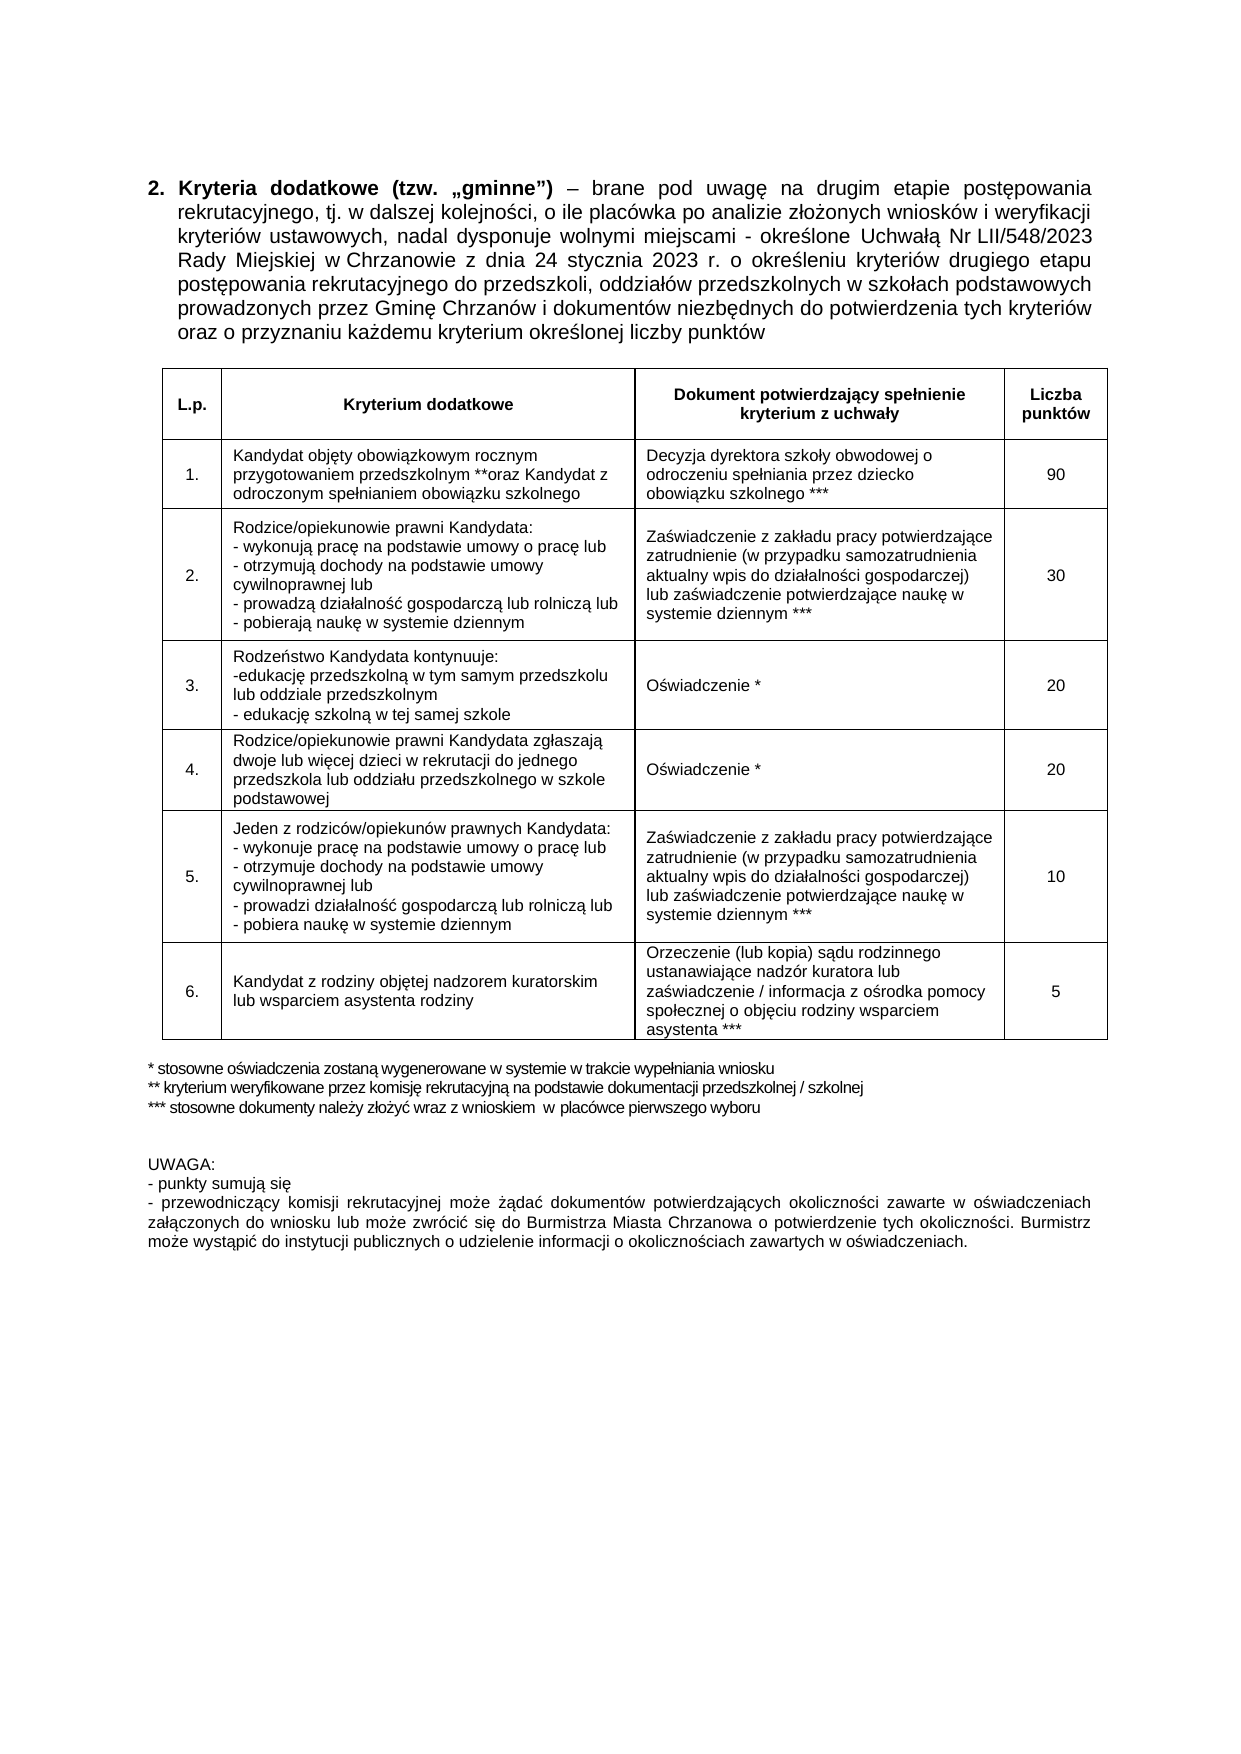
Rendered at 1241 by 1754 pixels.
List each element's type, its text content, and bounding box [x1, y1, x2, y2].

text 2. Kryteria dodatkowe (tzw. „gminne”) – brane pod uwagę na drugim etapie postępowania rekrutacyjnego, tj. w dalszej kolejności, o ile placówka po analizie złożonych wniosków i weryfikacji kryteriów ustawowych, nadal dysponuje wolnymi miejscami - określone Uchwałą Nr LII/548/2023 Rady Miejskiej w Chrzanowie z dnia 24 stycznia 2023 r. o określeniu kryteriów drugiego etapu postępowania rekrutacyjnego do przedszkoli, oddziałów przedszkolnych w szkołach podstawowych prowadzonych przez Gminę Chrzanów i dokumentów niezbędnych do potwierdzenia tych kryteriów oraz o przyznaniu każdemu kryterium określonej liczby punktów [148, 176, 1092, 343]
table_cell Rodzeństwo Kandydata kontynuuje: -edukację przedszkolną w tym samym przedszkolu lub oddziale przedszkolnym - edukację szkolną w tej samej szkole [222, 641, 634, 729]
table_cell 5. [163, 811, 221, 942]
text *** stosowne dokumenty należy złożyć wraz z wnioskiem w placówce pierwszego wyboru [148, 1097, 1092, 1117]
table_cell Orzeczenie (lub kopia) sądu rodzinnego ustanawiające nadzór kuratora lub zaświadczenie / informacja z ośrodka pomocy społecznej o objęciu rodziny wsparciem asystenta *** [636, 943, 1004, 1039]
table_cell 20 [1005, 730, 1107, 809]
table_cell 20 [1005, 641, 1107, 729]
table_cell 2. [163, 509, 221, 640]
text - przewodniczący komisji rekrutacyjnej może żądać dokumentów potwierdzających okoliczności zawarte w oświadczeniach załączonych do wniosku lub może zwrócić się do Burmistrza Miasta Chrzanowa o potwierdzenie tych okoliczności. Burmistrz może wystąpić do instytucji publicznych o udzielenie informacji o okolicznościach zawartych w oświadczeniach. [148, 1193, 1092, 1251]
table_header L.p. [163, 369, 221, 439]
text - punkty sumują się [148, 1174, 1092, 1193]
table_cell Zaświadczenie z zakładu pracy potwierdzające zatrudnienie (w przypadku samozatrudnienia aktualny wpis do działalności gospodarczej) lub zaświadczenie potwierdzające naukę w systemie dziennym *** [636, 811, 1004, 942]
text ** kryterium weryfikowane przez komisję rekrutacyjną na podstawie dokumentacji przedszkolnej / szkolnej [148, 1078, 1092, 1097]
table_cell 6. [163, 943, 221, 1039]
table_cell Zaświadczenie z zakładu pracy potwierdzające zatrudnienie (w przypadku samozatrudnienia aktualny wpis do działalności gospodarczej) lub zaświadczenie potwierdzające naukę w systemie dziennym *** [636, 509, 1004, 640]
table_cell Rodzice/opiekunowie prawni Kandydata: - wykonują pracę na podstawie umowy o pracę lub - otrzymują dochody na podstawie umowy cywilnoprawnej lub - prowadzą działalność gospodarczą lub rolniczą lub - pobierają naukę w systemie dziennym [222, 509, 634, 640]
table_cell 5 [1005, 943, 1107, 1039]
table_cell Kandydat objęty obowiązkowym rocznym przygotowaniem przedszkolnym **oraz Kandydat z odroczonym spełnianiem obowiązku szkolnego [222, 440, 634, 508]
table_cell Kandydat z rodziny objętej nadzorem kuratorskim lub wsparciem asystenta rodziny [222, 943, 634, 1039]
table_cell Rodzice/opiekunowie prawni Kandydata zgłaszają dwoje lub więcej dzieci w rekrutacji do jednego przedszkola lub oddziału przedszkolnego w szkole podstawowej [222, 730, 634, 809]
table_cell 4. [163, 730, 221, 809]
table_cell Decyzja dyrektora szkoły obwodowej o odroczeniu spełniania przez dziecko obowiązku szkolnego *** [636, 440, 1004, 508]
table_cell 90 [1005, 440, 1107, 508]
table_cell Oświadczenie * [636, 730, 1004, 809]
text UWAGA: [148, 1155, 1092, 1174]
table_cell 10 [1005, 811, 1107, 942]
table_cell 30 [1005, 509, 1107, 640]
table_cell Jeden z rodziców/opiekunów prawnych Kandydata: - wykonuje pracę na podstawie umowy o pracę lub - otrzymuje dochody na podstawie umowy cywilnoprawnej lub - prowadzi działalność gospodarczą lub rolniczą lub - pobiera naukę w systemie dziennym [222, 811, 634, 942]
table_cell 3. [163, 641, 221, 729]
table_header Kryterium dodatkowe [222, 369, 634, 439]
table_header Liczba punktów [1005, 369, 1107, 439]
table_cell Oświadczenie * [636, 641, 1004, 729]
table_cell 1. [163, 440, 221, 508]
text * stosowne oświadczenia zostaną wygenerowane w systemie w trakcie wypełniania wniosku [148, 1059, 1092, 1078]
table_header Dokument potwierdzający spełnienie kryterium z uchwały [636, 369, 1004, 439]
